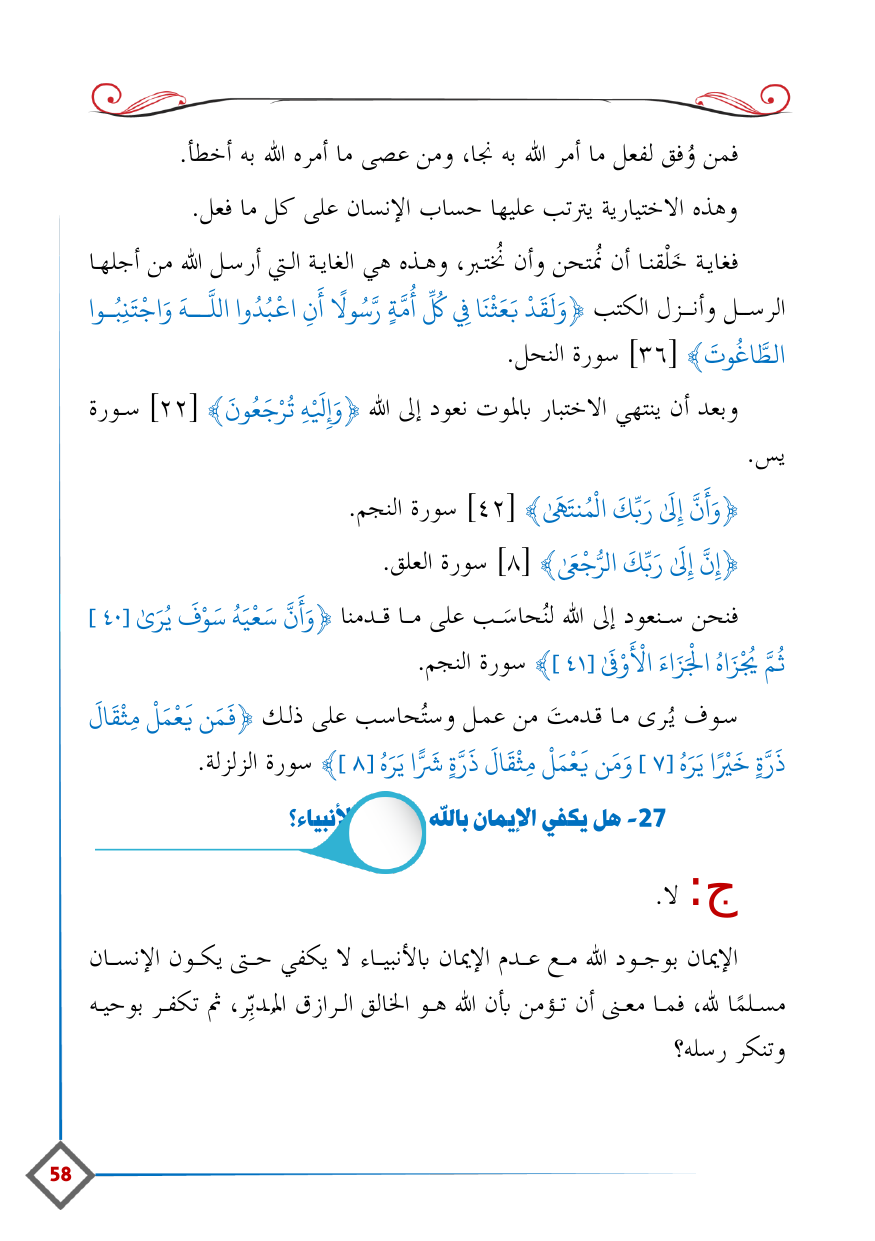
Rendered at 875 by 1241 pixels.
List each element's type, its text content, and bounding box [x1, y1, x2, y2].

text 27- هل يكفي الإيمان بالله والكفر بالأنبياء؟ [89, 789, 667, 849]
text وبعد أن ينتهي الاختبار بالموت نعود إلى الله ﴿وَإِلَيْهِ تُرْجَعُونَ﴾ [٢٢] سورة يس. [89, 381, 785, 472]
picture [19, 181, 723, 1210]
text ج: لا. [89, 857, 785, 922]
text فغاية خَلْقنا أن نُمتحن وأن نُختبر، وهذه هي الغاية التي أرسل الله من أجلها الرسل وأنزل الكتب ﴿وَلَقَدْ بَعَثْنَا فِي كُلِّ أُمَّةٍ رَّسُولًا أَنِ اعْبُدُوا اللَّـهَ وَاجْتَنِبُوا الطَّاغُوتَ﴾ [٣٦] سورة النحل. [89, 235, 785, 372]
text ﴿إِنَّ إِلَىٰ رَبِّكَ الرُّجْعَىٰ﴾ [٨] سورة العلق. [89, 535, 785, 581]
text ﴿وَأَنَّ إِلَىٰ رَبِّكَ الْمُنتَهَىٰ﴾ [٤٢] سورة النجم. [89, 481, 785, 527]
text وهذه الاختيارية يترتب عليها حساب الإنسان على كل ما فعل. [89, 181, 785, 227]
text سوف يُرى ما قدمتَ من عمل وستُحاسب على ذلك ﴿فَمَن يَعْمَلْ مِثْقَالَ ذَرَّةٍ خَيْرًا يَرَهُ [٧ ] وَمَن يَعْمَلْ مِثْقَالَ ذَرَّةٍ شَرًّا يَرَهُ [٨ ]﴾ سورة الزلزلة. [89, 689, 785, 781]
text فمن وُفق لفعل ما أمر الله به نجا، ومن عصى ما أمره الله به أخطأ. [89, 127, 785, 172]
text فنحن سنعود إلى الله لنُحاسَب على ما قدمنا ﴿وَأَنَّ سَعْيَهُ سَوْفَ يُرَىٰ [٤٠ ] ثُمَّ يُجْزَاهُ الْجَزَاءَ الْأَوْفَىٰ [٤١ ]﴾ سورة النجم. [89, 589, 785, 681]
text الإيمان بوجود الله مع عدم الإيمان بالأنبياء لا يكفي حتى يكون الإنسان مسلمًا لله، فما معنى أن تؤمن بأن الله هو الخالق الرازق المُدبِّر، ثم تكفر بوحيه وتنكر رسله؟ [89, 931, 785, 1068]
picture [88, 79, 793, 121]
